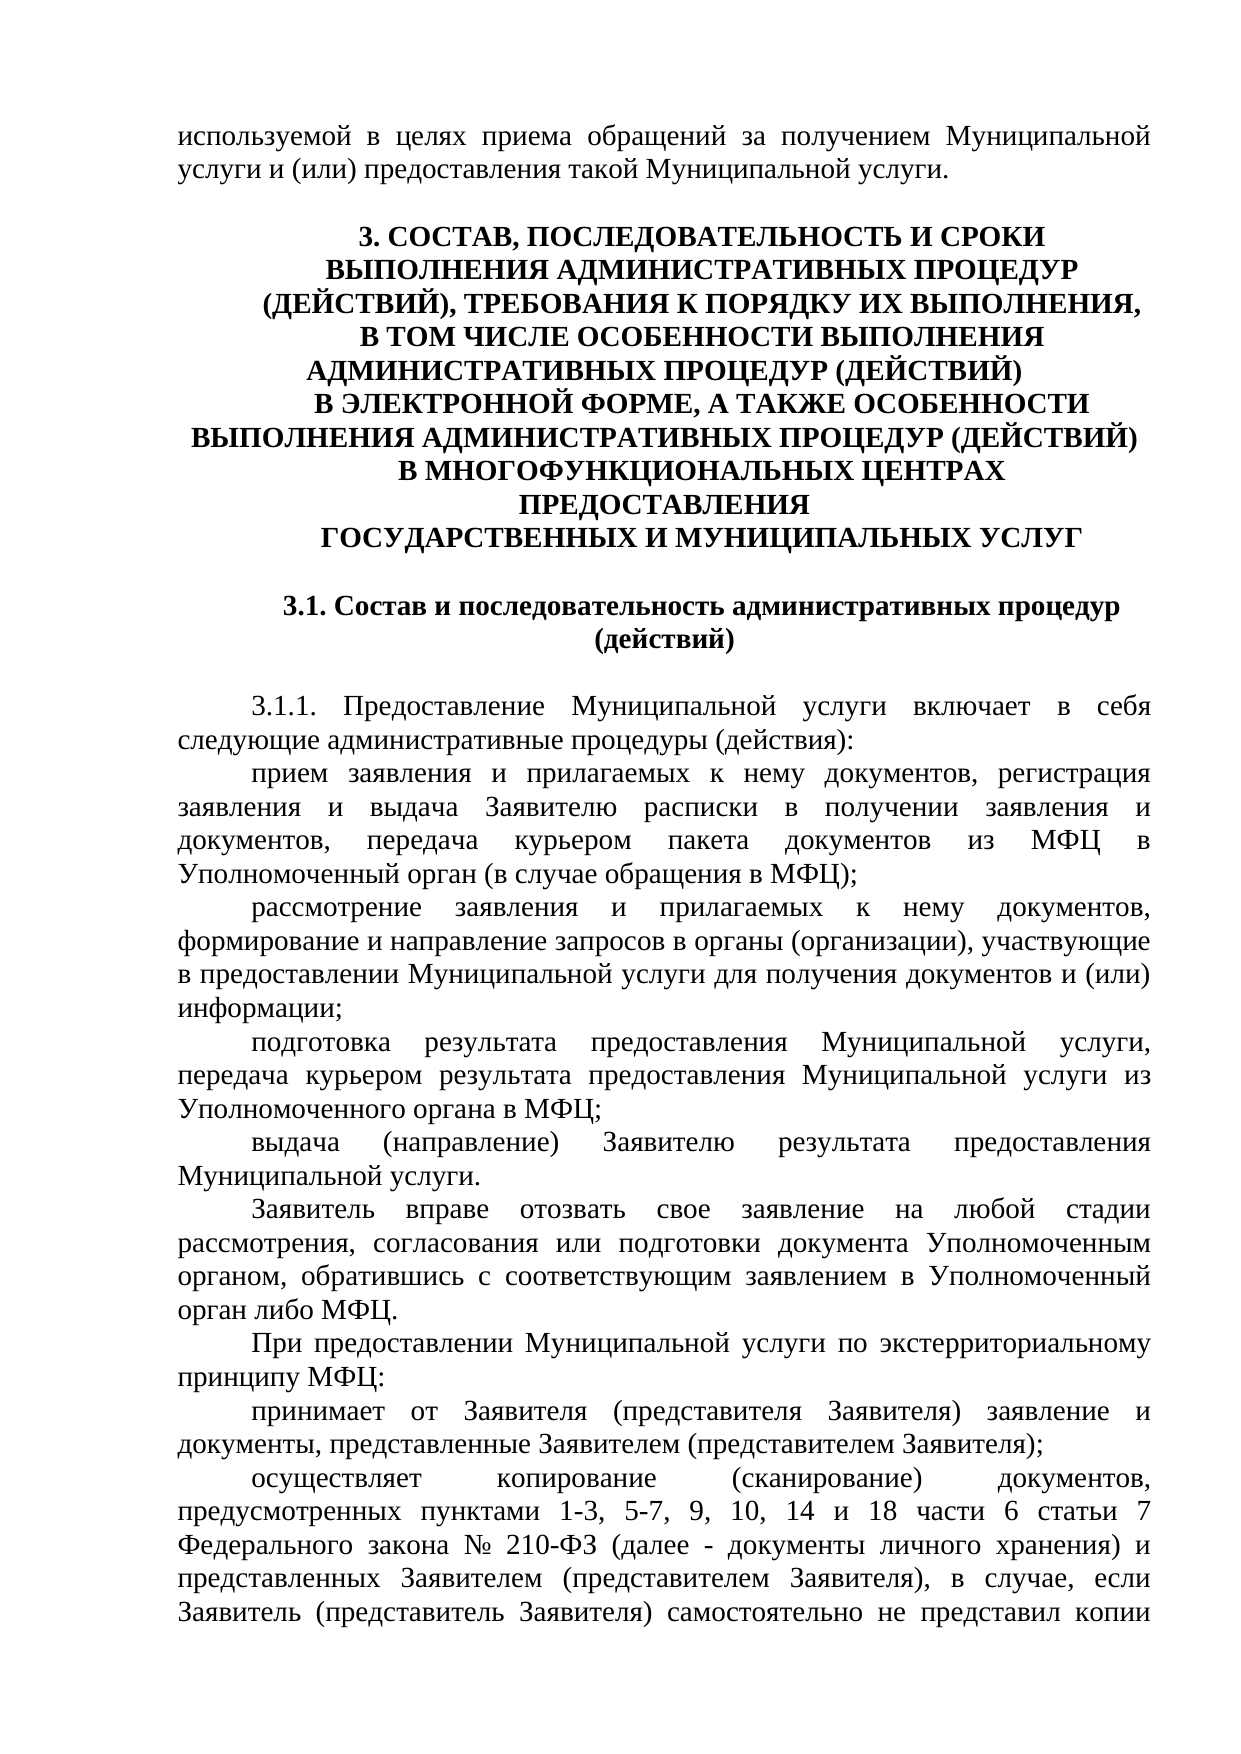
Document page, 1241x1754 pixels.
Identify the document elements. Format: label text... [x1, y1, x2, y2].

text ВЫПОЛНЕНИЯ АДМИНИСТРАТИВНЫХ ПРОЦЕДУР [177, 252, 1152, 286]
text рассмотрение заявления и прилагаемых к нему документов, формирование и направление запросов в органы (организации), участвующие в предоставлении Муниципальной услуги для получения документов и (или) информации; [177, 889, 1152, 1024]
text При предоставлении Муниципальной услуги по экстерриториальному принципу МФЦ: [177, 1326, 1152, 1393]
text принимает от Заявителя (представителя Заявителя) заявление и документы, представленные Заявителем (представителем Заявителя); [177, 1393, 1152, 1460]
text (ДЕЙСТВИЙ), ТРЕБОВАНИЯ К ПОРЯДКУ ИХ ВЫПОЛНЕНИЯ, [177, 286, 1152, 319]
text 3. СОСТАВ, ПОСЛЕДОВАТЕЛЬНОСТЬ И СРОКИ [177, 219, 1152, 252]
text выдача (направление) Заявителю результата предоставления Муниципальной услуги. [177, 1124, 1152, 1191]
text В МНОГОФУНКЦИОНАЛЬНЫХ ЦЕНТРАХ ПРЕДОСТАВЛЕНИЯ [177, 453, 1152, 521]
text Заявитель вправе отозвать свое заявление на любой стадии рассмотрения, согласования или подготовки документа Уполномоченным органом, обратившись с соответствующим заявлением в Уполномоченный орган либо МФЦ. [177, 1191, 1152, 1326]
text ГОСУДАРСТВЕННЫХ И МУНИЦИПАЛЬНЫХ УСЛУГ [177, 521, 1152, 554]
text В ТОМ ЧИСЛЕ ОСОБЕННОСТИ ВЫПОЛНЕНИЯ АДМИНИСТРАТИВНЫХ ПРОЦЕДУР (ДЕЙСТВИЙ) [177, 319, 1152, 386]
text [177, 118, 1152, 185]
text 3.1. Состав и последовательность административных процедур (действий) [177, 588, 1152, 655]
text подготовка результата предоставления Муниципальной услуги, передача курьером результата предоставления Муниципальной услуги из Уполномоченного органа в МФЦ; [177, 1024, 1152, 1124]
text 3.1.1. Предоставление Муниципальной услуги включает в себя следующие административные процедуры (действия): [177, 688, 1152, 755]
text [177, 1460, 1152, 1627]
text В ЭЛЕКТРОННОЙ ФОРМЕ, А ТАКЖЕ ОСОБЕННОСТИ ВЫПОЛНЕНИЯ АДМИНИСТРАТИВНЫХ ПРОЦЕДУР (ДЕЙСТВИЙ) [177, 386, 1152, 453]
text прием заявления и прилагаемых к нему документов, регистрация заявления и выдача Заявителю расписки в получении заявления и документов, передача курьером пакета документов из МФЦ в Уполномоченный орган (в случае обращения в МФЦ); [177, 755, 1152, 889]
